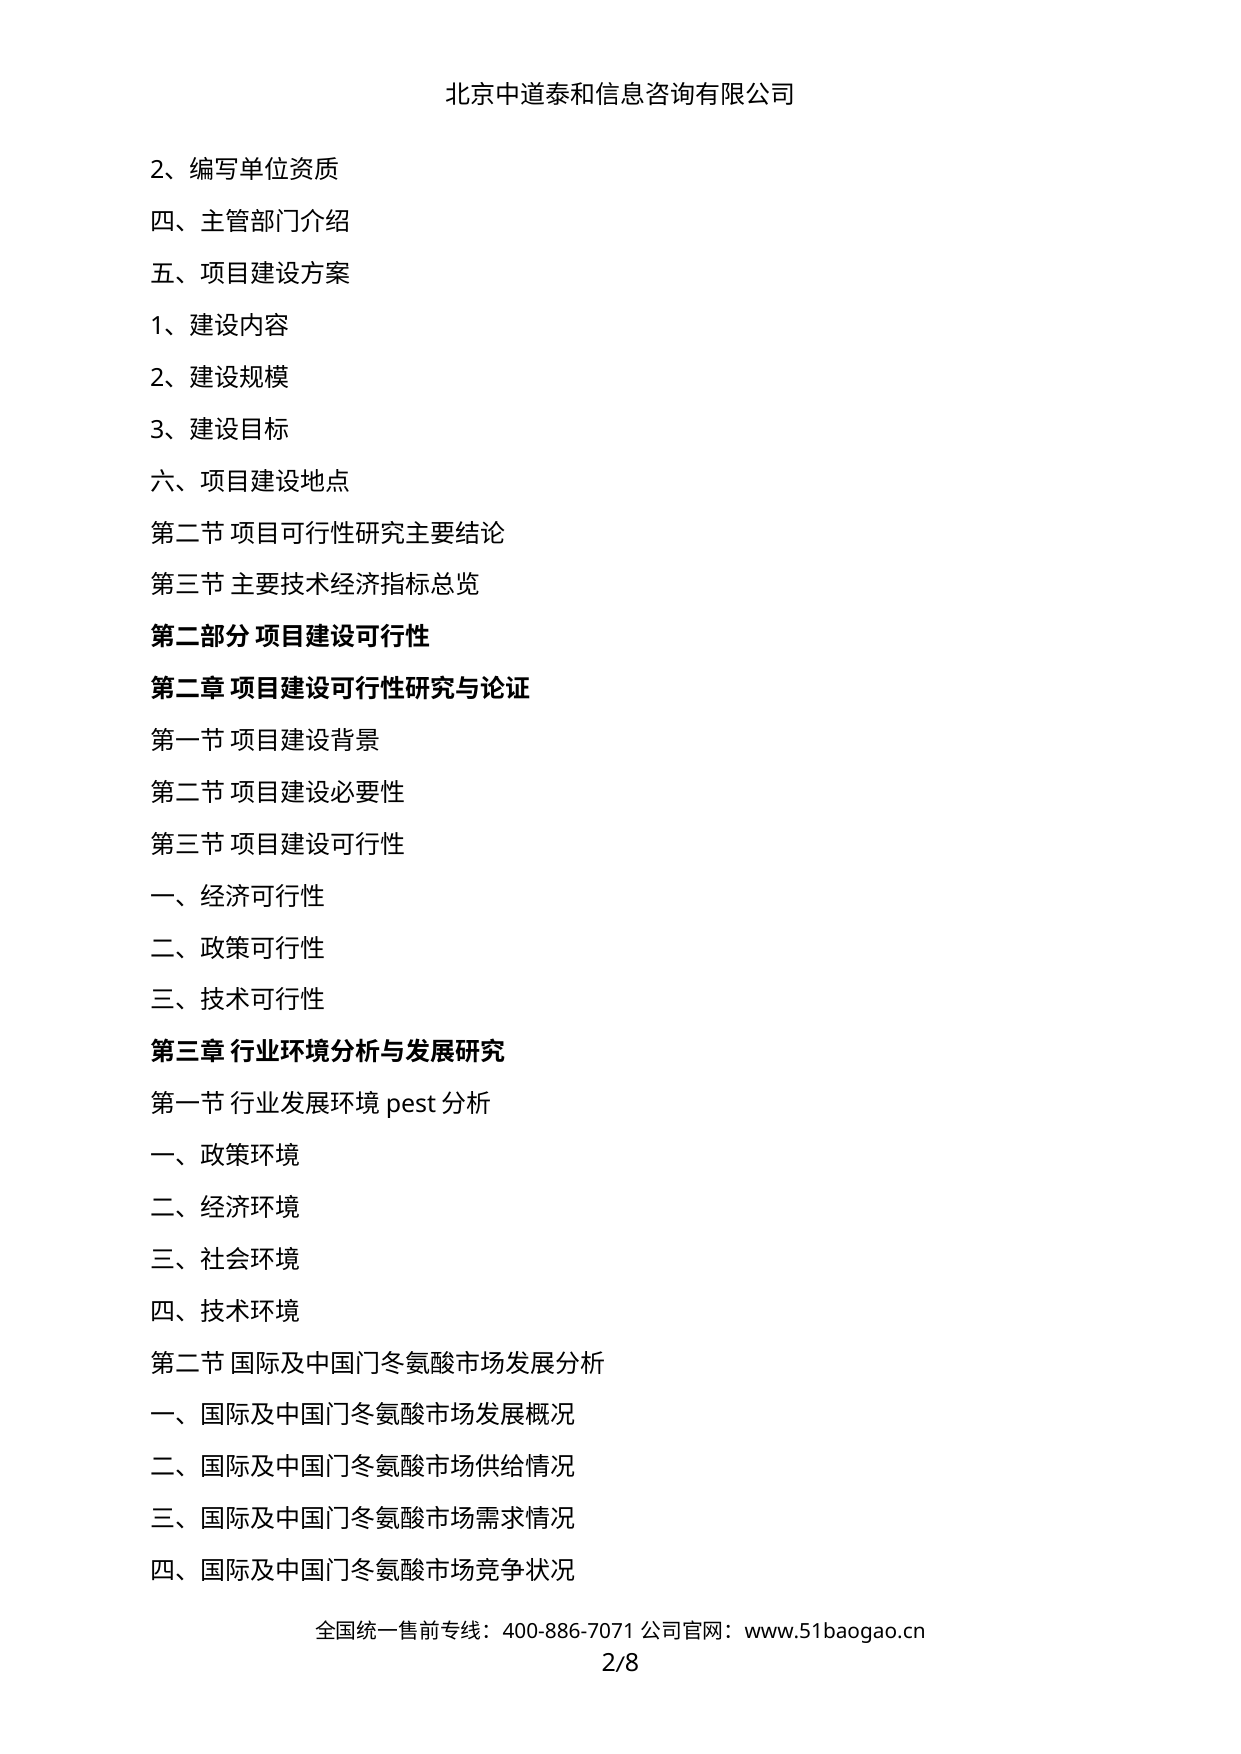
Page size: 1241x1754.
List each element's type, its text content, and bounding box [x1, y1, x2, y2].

text 第一节 行业发展环境pest分析 [150, 1084, 1090, 1120]
text 第三节 项目建设可行性 [150, 824, 1090, 861]
text 第二节 项目建设必要性 [150, 772, 1090, 809]
text 第二部分 项目建设可行性 [150, 617, 1090, 653]
text 四、国际及中国门冬氨酸市场竞争状况 [150, 1551, 1090, 1587]
text 第二节 项目可行性研究主要结论 [150, 513, 1090, 549]
text 第二节 国际及中国门冬氨酸市场发展分析 [150, 1343, 1090, 1379]
text 六、项目建设地点 [150, 461, 1090, 497]
text 三、社会环境 [150, 1239, 1090, 1276]
text 一、经济可行性 [150, 876, 1090, 912]
text 五、项目建设方案 [150, 254, 1090, 290]
text 第一节 项目建设背景 [150, 721, 1090, 757]
text 二、国际及中国门冬氨酸市场供给情况 [150, 1447, 1090, 1483]
text 3、建设目标 [150, 409, 1090, 446]
text 一、国际及中国门冬氨酸市场发展概况 [150, 1395, 1090, 1431]
text 第二章 项目建设可行性研究与论证 [150, 669, 1090, 705]
text 三、技术可行性 [150, 980, 1090, 1016]
text 四、主管部门介绍 [150, 202, 1090, 238]
text 二、政策可行性 [150, 928, 1090, 964]
text 1、建设内容 [150, 306, 1090, 342]
text 三、国际及中国门冬氨酸市场需求情况 [150, 1499, 1090, 1535]
text 四、技术环境 [150, 1291, 1090, 1327]
text 第三章 行业环境分析与发展研究 [150, 1032, 1090, 1068]
text 二、经济环境 [150, 1187, 1090, 1224]
text 2、建设规模 [150, 357, 1090, 394]
text 2、编写单位资质 [150, 150, 1090, 186]
text 第三节 主要技术经济指标总览 [150, 565, 1090, 601]
text 一、政策环境 [150, 1136, 1090, 1172]
